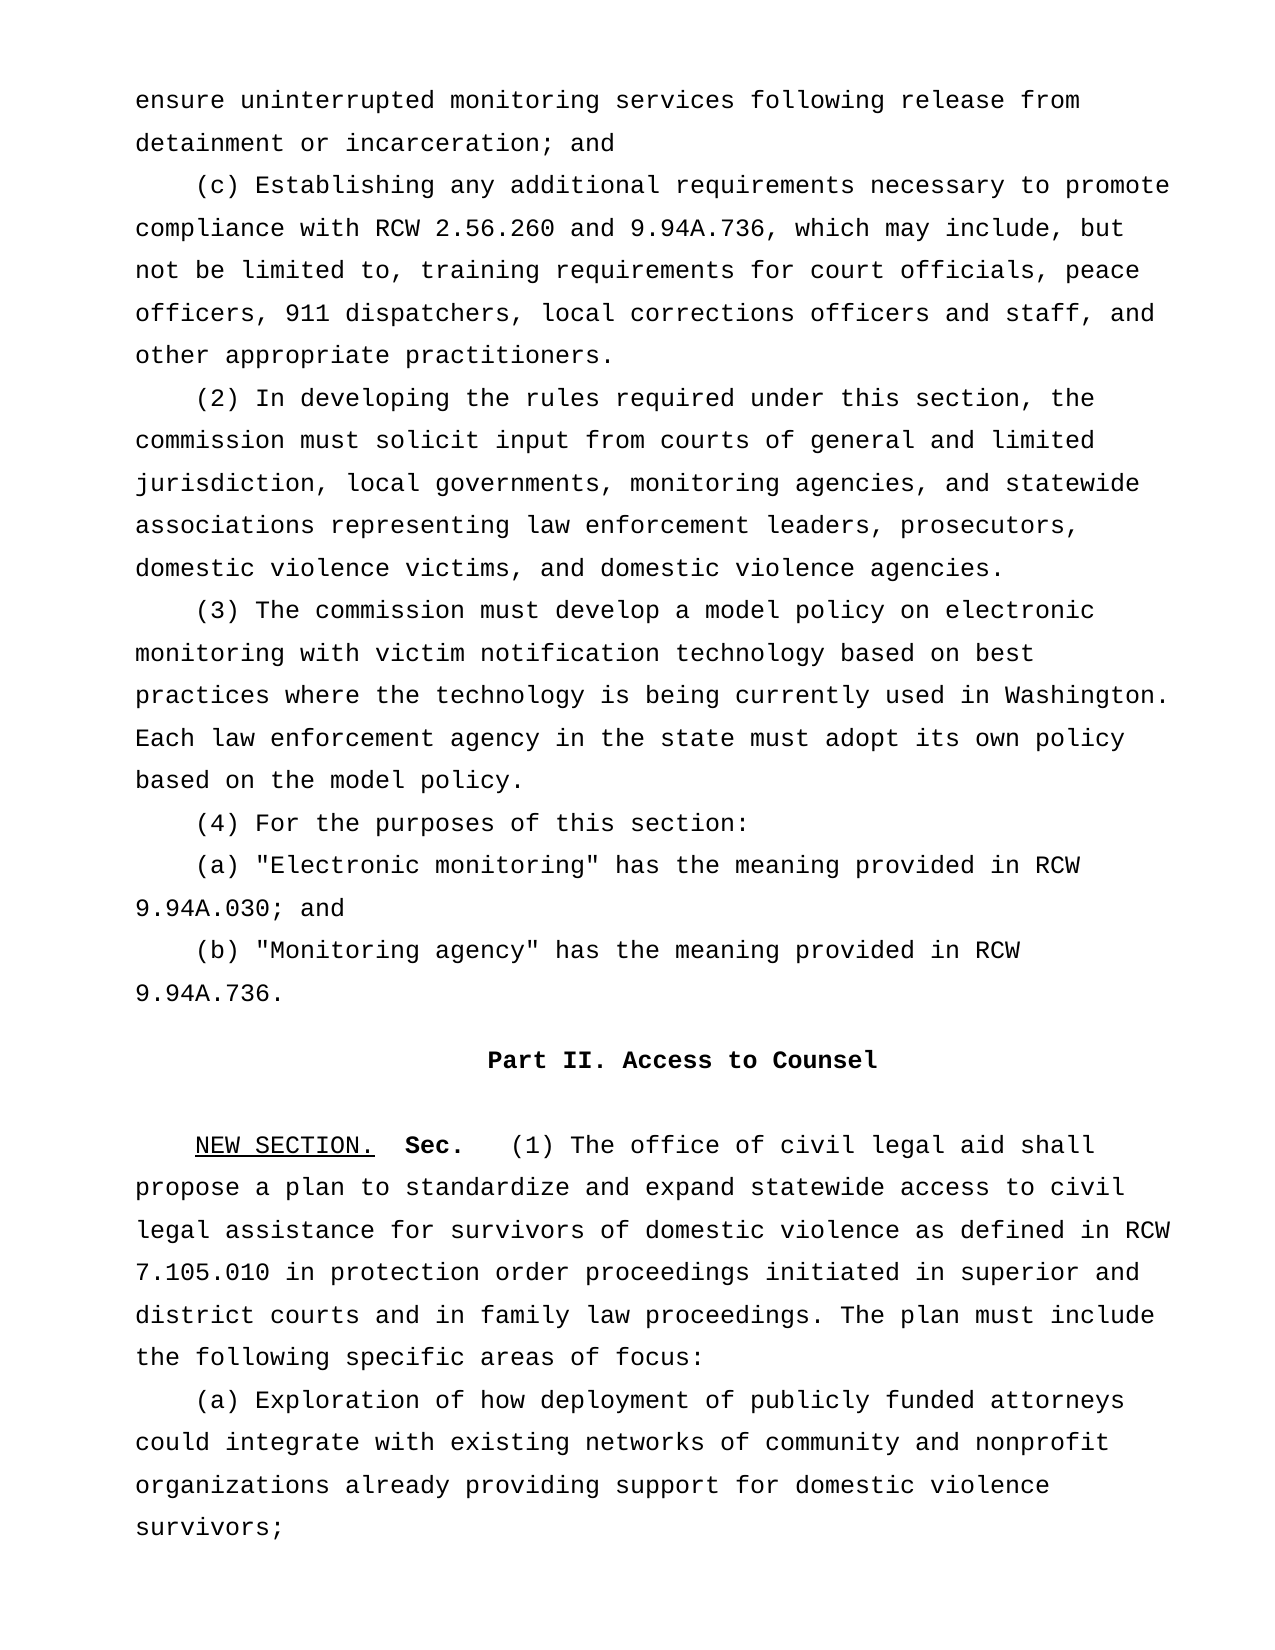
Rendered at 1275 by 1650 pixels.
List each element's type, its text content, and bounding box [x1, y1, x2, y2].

text (a) "Electronic monitoring" has the meaning provided in RCW 9.94A.030; and [135, 840, 1170, 925]
text (b) "Monitoring agency" has the meaning provided in RCW 9.94A.736. [135, 925, 1170, 1010]
text NEW SECTION. Sec. (1) The office of civil legal aid shall propose a plan to standardize and expand statewide access to civil legal assistance for survivors of domestic violence as defined in RCW 7.105.010 in protection order proceedings initiated in superior and district courts and in family law proceedings. The plan must include the following specific areas of focus: [135, 1119, 1170, 1374]
text (c) Establishing any additional requirements necessary to promote compliance with RCW 2.56.260 and 9.94A.736, which may include, but not be limited to, training requirements for court officials, peace officers, 911 dispatchers, local corrections officers and staff, and other appropriate practitioners. [135, 160, 1170, 372]
text Part II. Access to Counsel [135, 1035, 1170, 1077]
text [135, 75, 1170, 160]
text (4) For the purposes of this section: [135, 797, 1170, 840]
text (2) In developing the rules required under this section, the commission must solicit input from courts of general and limited jurisdiction, local governments, monitoring agencies, and statewide associations representing law enforcement leaders, prosecutors, domestic violence victims, and domestic violence agencies. [135, 372, 1170, 585]
text (a) Exploration of how deployment of publicly funded attorneys could integrate with existing networks of community and nonprofit organizations already providing support for domestic violence survivors; [135, 1374, 1170, 1544]
text (3) The commission must develop a model policy on electronic monitoring with victim notification technology based on best practices where the technology is being currently used in Washington. Each law enforcement agency in the state must adopt its own policy based on the model policy. [135, 585, 1170, 797]
